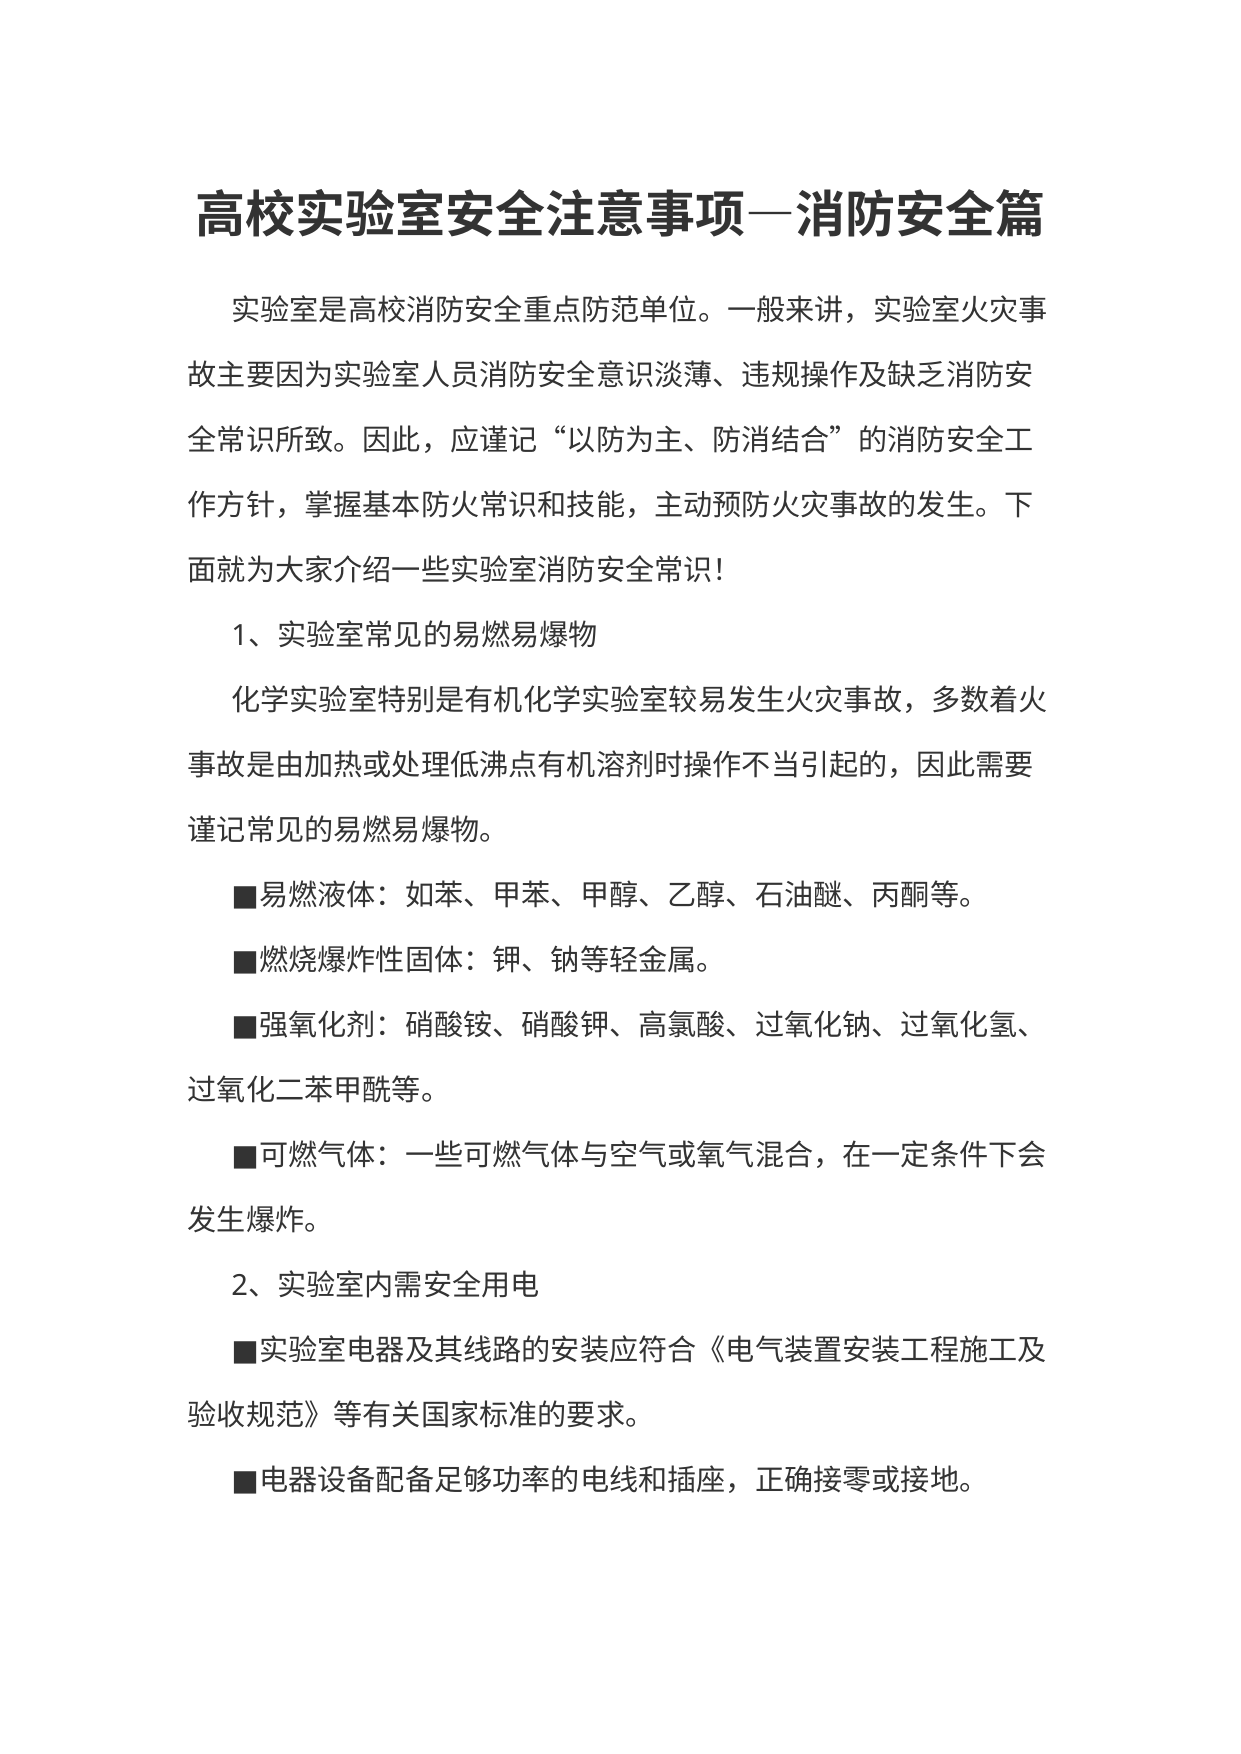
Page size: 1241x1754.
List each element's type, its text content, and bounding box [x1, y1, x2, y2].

text 1、实验室常见的易燃易爆物 [187, 600, 1053, 665]
text ■实验室电器及其线路的安装应符合《电气装置安装工程施工及验收规范》等有关国家标准的要求。 [187, 1315, 1053, 1445]
subtitle 高校实验室安全注意事项—消防安全篇 [187, 162, 1053, 259]
text ■电器设备配备足够功率的电线和插座，正确接零或接地。 [187, 1445, 1053, 1510]
text ■易燃液体：如苯、甲苯、甲醇、乙醇、石油醚、丙酮等。 [187, 860, 1053, 925]
text ■燃烧爆炸性固体：钾、钠等轻金属。 [187, 925, 1053, 990]
text ■可燃气体：一些可燃气体与空气或氧气混合，在一定条件下会发生爆炸。 [187, 1120, 1053, 1250]
text 2、实验室内需安全用电 [187, 1250, 1053, 1315]
text ■强氧化剂：硝酸铵、硝酸钾、高氯酸、过氧化钠、过氧化氢、过氧化二苯甲酰等。 [187, 990, 1053, 1120]
text 实验室是高校消防安全重点防范单位。一般来讲，实验室火灾事故主要因为实验室人员消防安全意识淡薄、违规操作及缺乏消防安全常识所致。因此，应谨记“以防为主、防消结合”的消防安全工作方针，掌握基本防火常识和技能，主动预防火灾事故的发生。下面就为大家介绍一些实验室消防安全常识！ [187, 275, 1053, 600]
text 化学实验室特别是有机化学实验室较易发生火灾事故，多数着火事故是由加热或处理低沸点有机溶剂时操作不当引起的，因此需要谨记常见的易燃易爆物。 [187, 665, 1053, 860]
